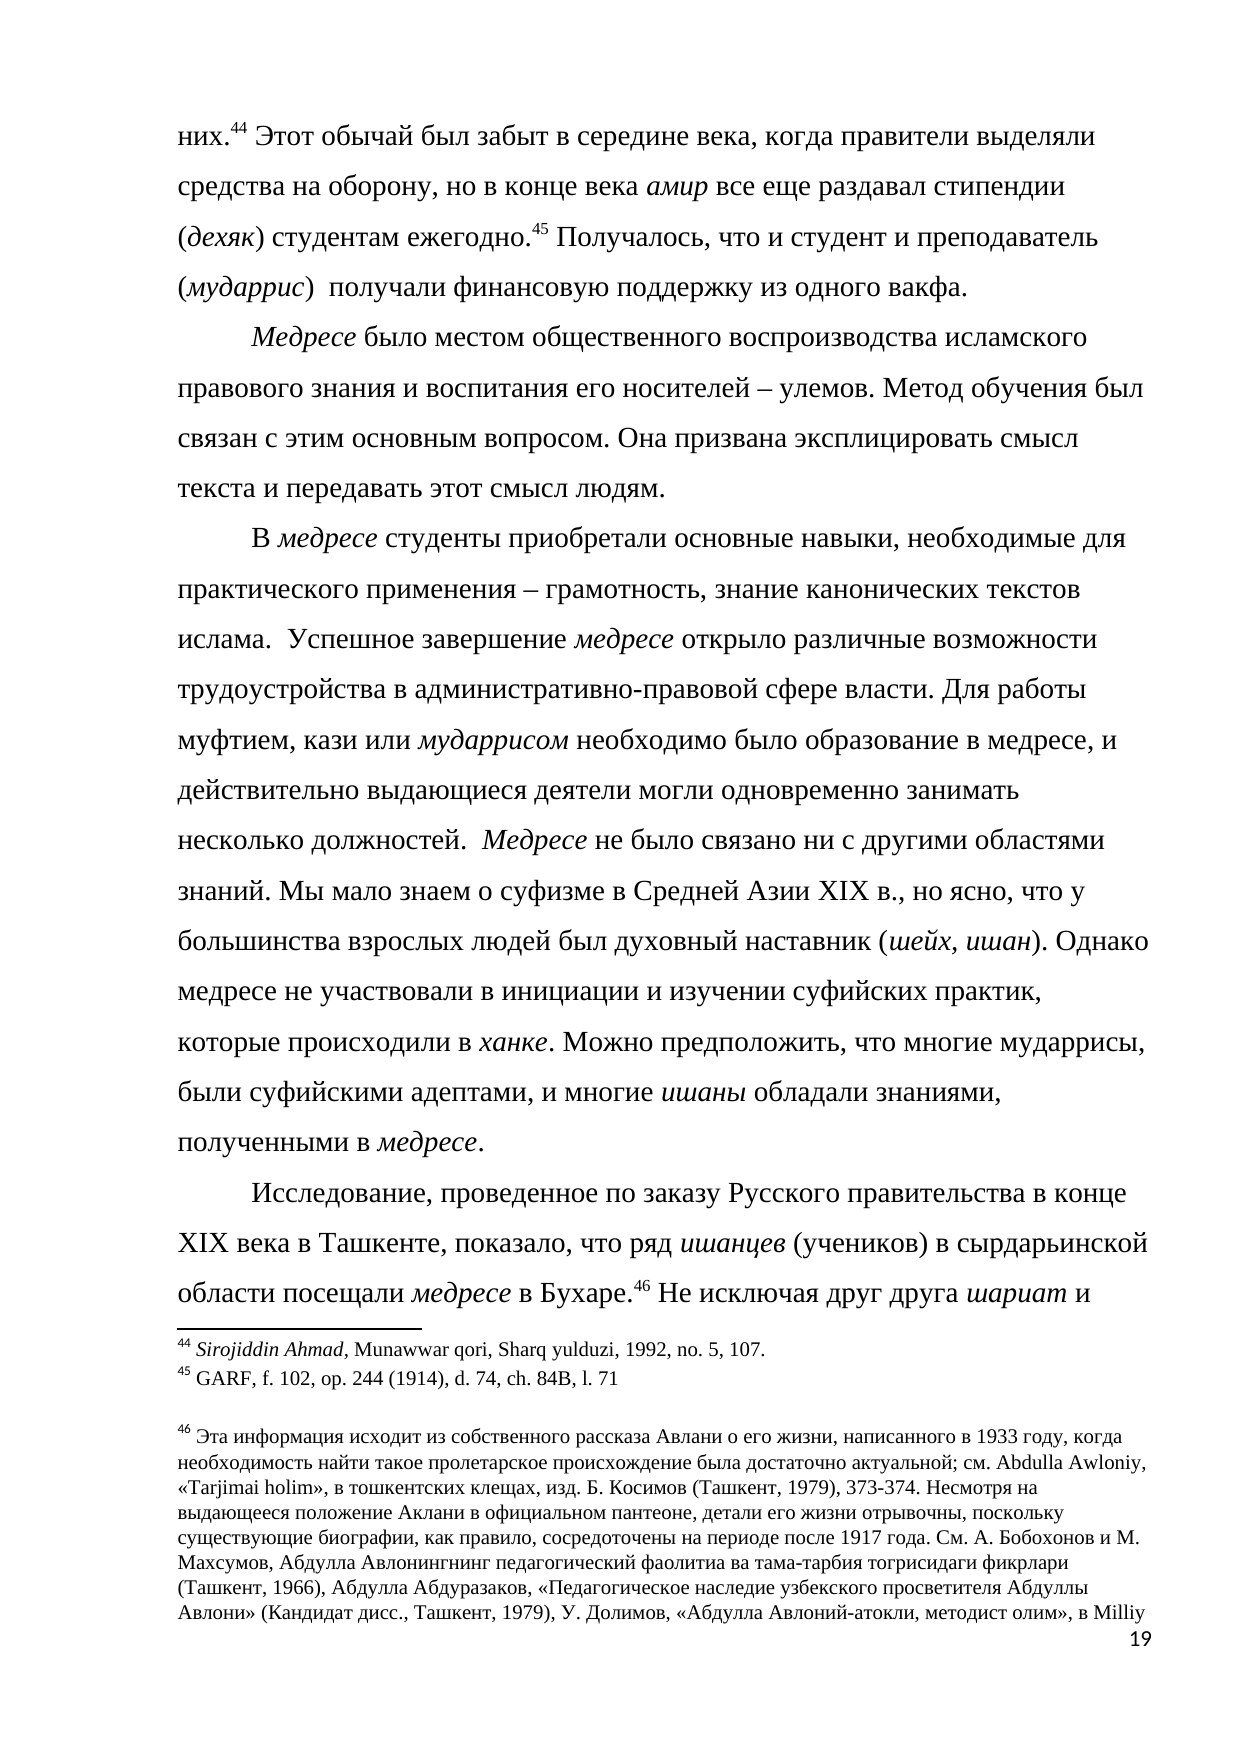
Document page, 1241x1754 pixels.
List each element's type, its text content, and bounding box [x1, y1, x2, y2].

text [177, 1175, 1152, 1309]
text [177, 118, 1152, 303]
text Медресе было местом общественного воспроизводства исламского правового знания и воспитания его носителей – улемов. Метод обучения был связан с этим основным вопросом. Она призвана эксплицировать смысл текста и передавать этот смысл людям. [177, 319, 1152, 504]
text В медресе студенты приобретали основные навыки, необходимые для практического применения – грамотность, знание канонических текстов ислама. Успешное завершение медресе открыло различные возможности трудоустройства в административно-правовой сфере власти. Для работы муфтием, кази или мударрисом необходимо было образование в медресе, и действительно выдающиеся деятели могли одновременно занимать несколько должностей. Медресе не было связано ни с другими областями знаний. Мы мало знаем о суфизме в Средней Азии XIX в., но ясно, что у большинства взрослых людей был духовный наставник (шейх, ишан). Однако медресе не участвовали в инициации и изучении суфийских практик, которые происходили в ханке. Можно предположить, что многие мударрисы, были суфийскими адептами, и многие ишаны обладали знаниями, полученными в медресе. [177, 521, 1152, 1158]
